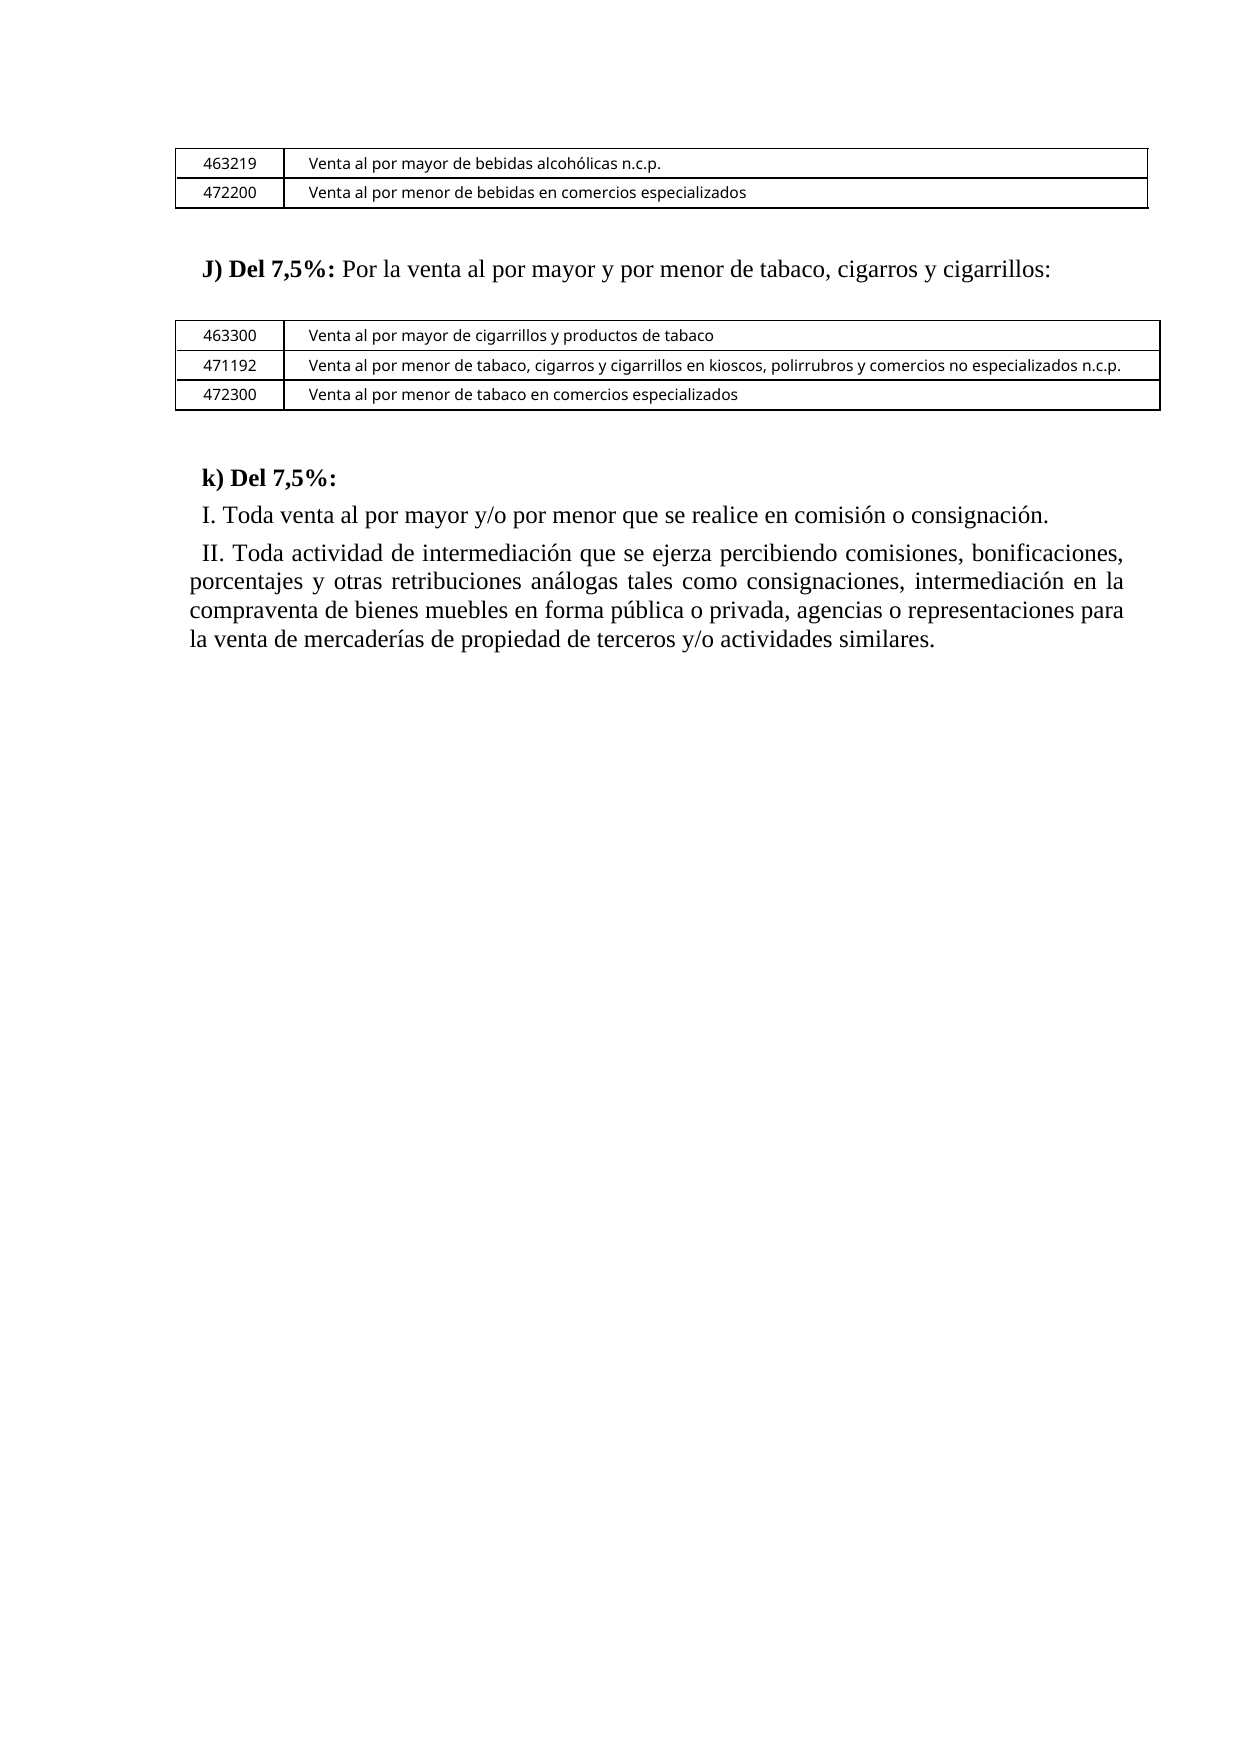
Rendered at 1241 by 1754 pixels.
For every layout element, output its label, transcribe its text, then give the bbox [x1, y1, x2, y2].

text J) Del 7,5%: Por la venta al por mayor y por menor de tabaco, cigarros y cigarrillos: [189, 254, 1125, 283]
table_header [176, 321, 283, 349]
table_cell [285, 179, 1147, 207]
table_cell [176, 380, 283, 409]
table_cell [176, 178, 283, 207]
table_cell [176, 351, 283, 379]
text k) Del 7,5%: [189, 463, 1125, 492]
text I. Toda venta al por mayor y/o por menor que se realice en comisión o consignación. [189, 501, 1125, 529]
text II. Toda actividad de intermediación que se ejerza percibiendo comisiones, bonificaciones, porcentajes y otras retribuciones análogas tales como consignaciones, intermediación en la compraventa de bienes muebles en forma pública o privada, agencias o representaciones para la venta de mercaderías de propiedad de terceros y/o actividades similares. [189, 538, 1125, 653]
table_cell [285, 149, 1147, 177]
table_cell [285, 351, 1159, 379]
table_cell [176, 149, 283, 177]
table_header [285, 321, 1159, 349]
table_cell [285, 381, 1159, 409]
